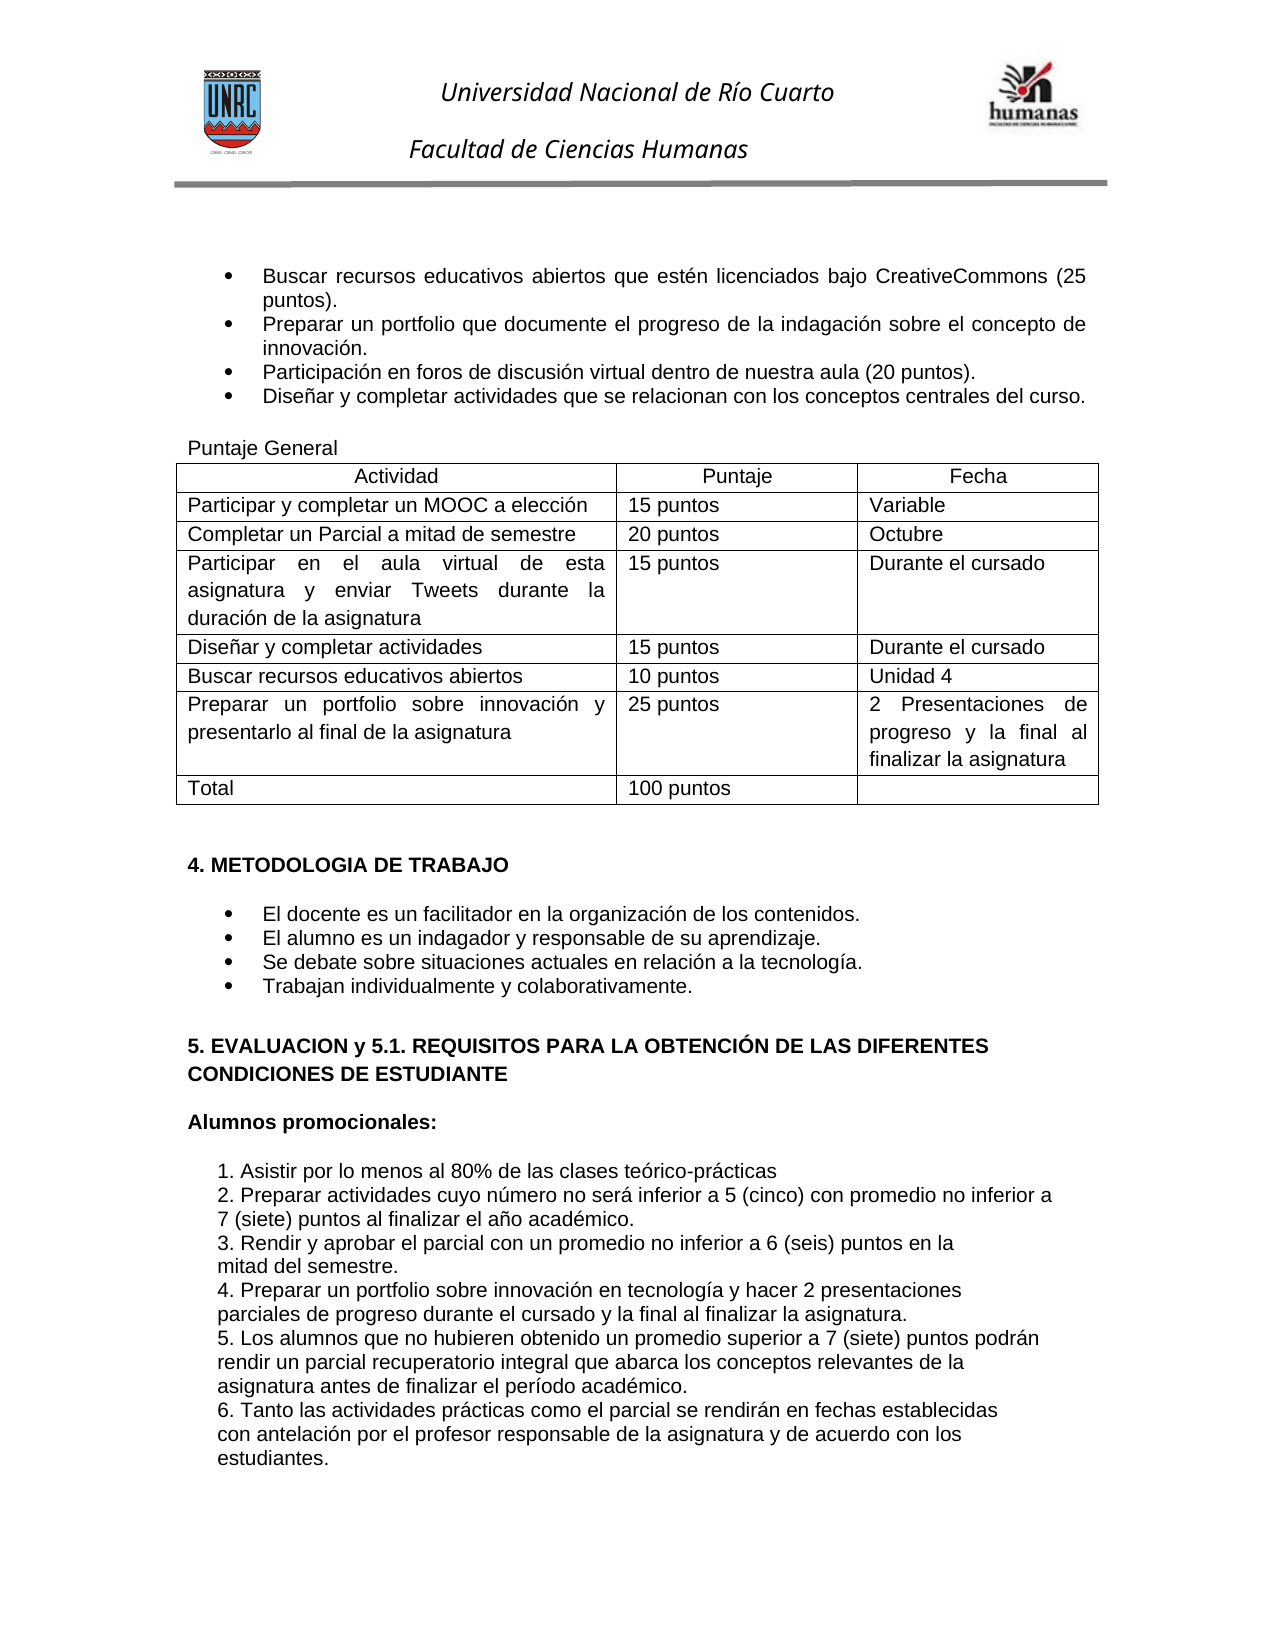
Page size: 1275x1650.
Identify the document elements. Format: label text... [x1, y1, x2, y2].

table_cell 2 Presentaciones de progreso y la final al finalizar la asignatura [858, 692, 1098, 775]
table_cell Buscar recursos educativos abiertos [177, 664, 616, 691]
text 4. Preparar un portfolio sobre innovación en tecnología y hacer 2 presentaciones parciales de progreso durante el cursado y la final al finalizar la asignatura. [217, 1278, 1005, 1326]
table_cell 15 puntos [617, 551, 857, 633]
picture [203, 70, 261, 154]
table_cell Preparar un portfolio sobre innovación y presentarlo al final de la asignatura [177, 692, 616, 775]
table_cell Total [177, 776, 616, 804]
text 2. Preparar actividades cuyo número no será inferior a 5 (cinco) con promedio no inferior a 7 (siete) puntos al finalizar el año académico. [217, 1182, 1053, 1230]
list Diseñar y completar actividades que se relacionan con los conceptos centrales del curso. [225, 384, 1087, 408]
list Participación en foros de discusión virtual dentro de nuestra aula (20 puntos). [225, 360, 1087, 384]
table_header Fecha [858, 464, 1098, 492]
list Trabajan individualmente y colaborativamente. [225, 974, 1087, 998]
list El docente es un facilitador en la organización de los contenidos. [225, 902, 1087, 926]
text 5. EVALUACION y 5.1. REQUISITOS PARA LA OBTENCIÓN DE LAS DIFERENTES CONDICIONES DE ESTUDIANTE [187, 1034, 1087, 1086]
text Puntaje General [187, 436, 1087, 459]
table_header Puntaje [617, 464, 857, 492]
list Se debate sobre situaciones actuales en relación a la tecnología. [225, 950, 1087, 974]
table_cell 25 puntos [617, 692, 857, 775]
table_cell Participar en el aula virtual de esta asignatura y enviar Tweets durante la duración de la asignatura [177, 551, 616, 633]
list Preparar un portfolio que documente el progreso de la indagación sobre el concepto de innovación. [225, 312, 1087, 360]
table_cell Completar un Parcial a mitad de semestre [177, 522, 616, 550]
table_cell 15 puntos [617, 493, 857, 521]
table_cell Participar y completar un MOOC a elección [177, 493, 616, 521]
picture [975, 38, 1091, 154]
table_header Actividad [177, 464, 616, 492]
text 4. METODOLOGIA DE TRABAJO [187, 853, 1087, 877]
text Alumnos promocionales: [187, 1110, 1087, 1134]
text 5. Los alumnos que no hubieren obtenido un promedio superior a 7 (siete) puntos podrán rendir un parcial recuperatorio integral que abarca los conceptos relevantes de la asignatura antes de finalizar el período académico. [217, 1326, 1052, 1398]
table_cell [858, 776, 1098, 804]
table_cell Unidad 4 [858, 664, 1098, 691]
table_cell Durante el cursado [858, 635, 1098, 662]
table_cell 100 puntos [617, 776, 857, 804]
table_cell Octubre [858, 522, 1098, 550]
table_cell 15 puntos [617, 635, 857, 662]
text 3. Rendir y aprobar el parcial con un promedio no inferior a 6 (seis) puntos en la mitad del semestre. [217, 1230, 1005, 1278]
table_cell 20 puntos [617, 522, 857, 550]
table_cell Durante el cursado [858, 551, 1098, 633]
text 6. Tanto las actividades prácticas como el parcial se rendirán en fechas establecidas con antelación por el profesor responsable de la asignatura y de acuerdo con los estudiantes. [217, 1398, 1005, 1470]
list Buscar recursos educativos abiertos que estén licenciados bajo CreativeCommons (25 puntos). [225, 264, 1087, 312]
table_cell Variable [858, 493, 1098, 521]
list El alumno es un indagador y responsable de su aprendizaje. [225, 926, 1087, 950]
table_cell 10 puntos [617, 664, 857, 691]
text 1. Asistir por lo menos al 80% de las clases teórico-prácticas [217, 1158, 1087, 1182]
table_cell Diseñar y completar actividades [177, 635, 616, 662]
